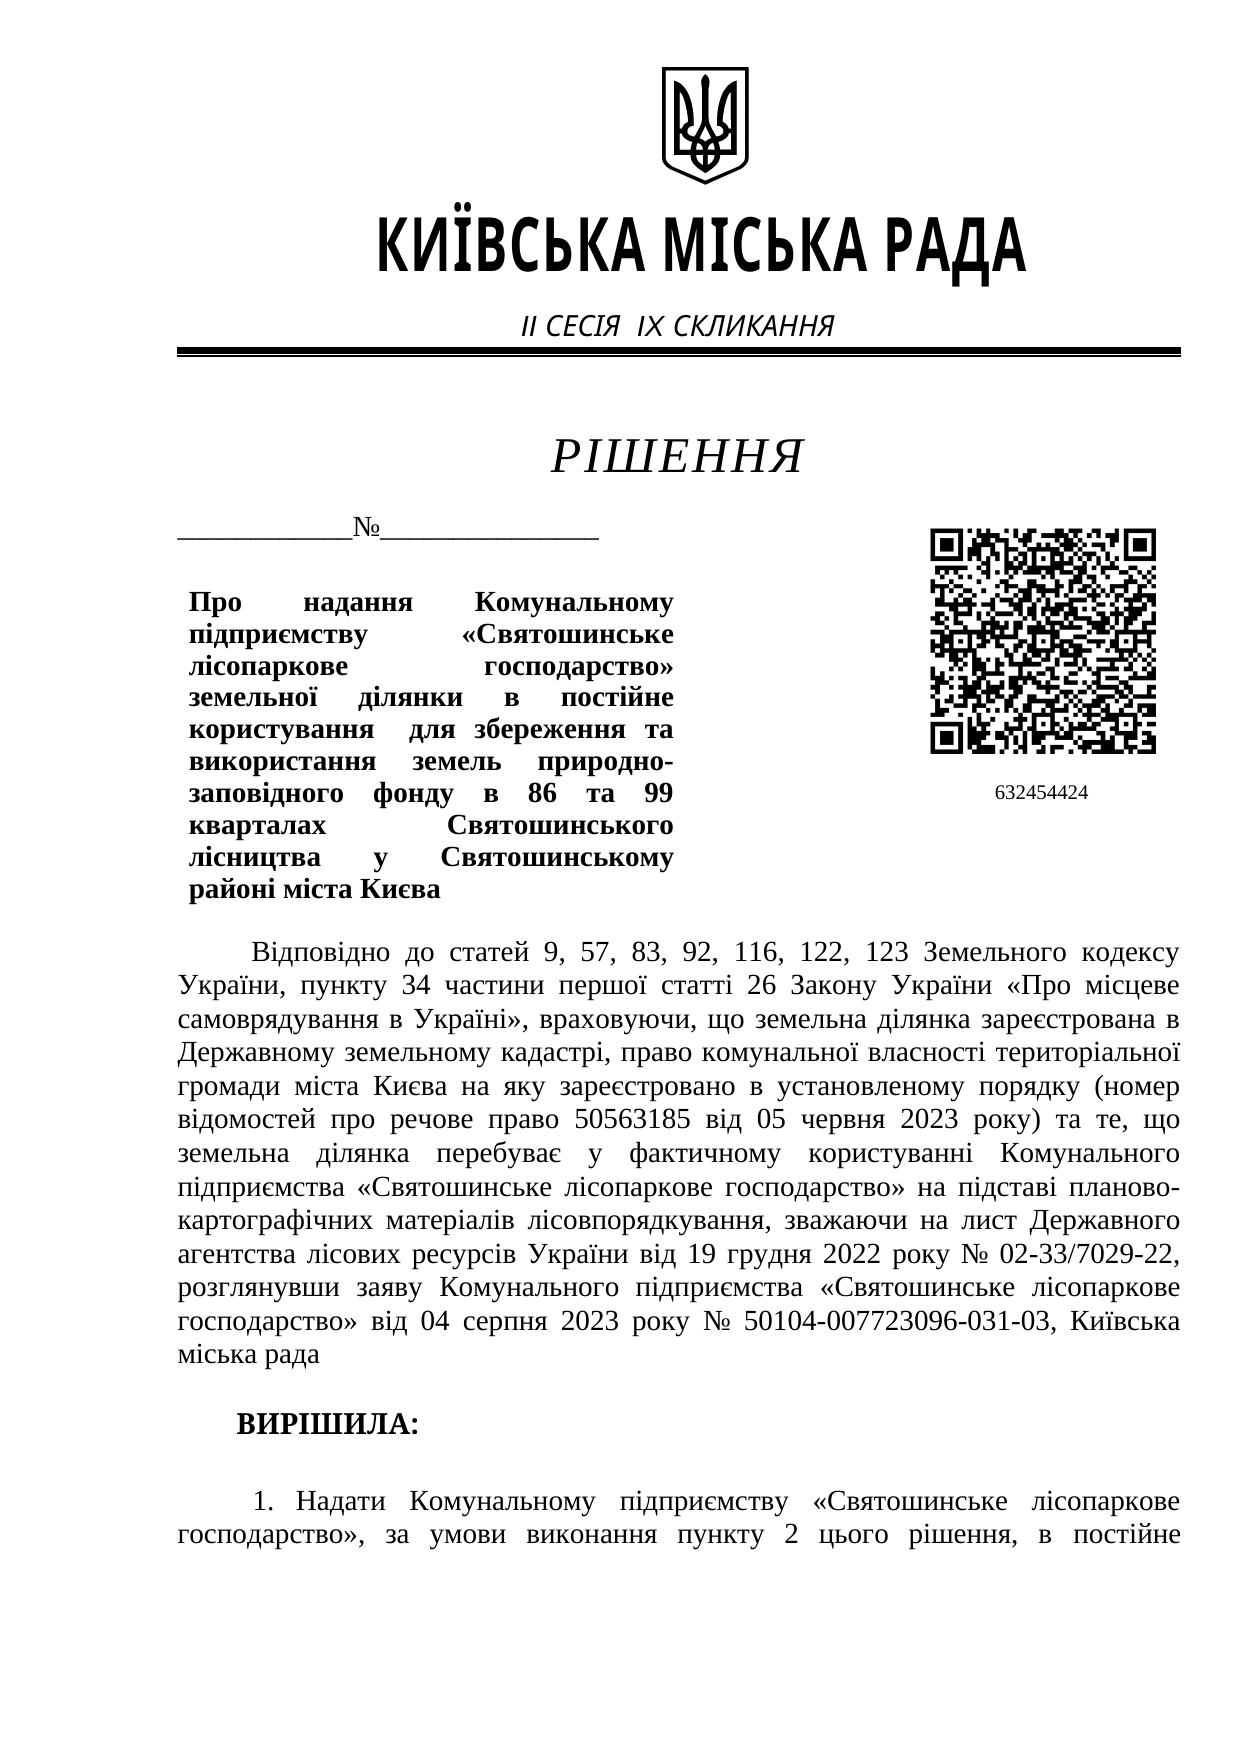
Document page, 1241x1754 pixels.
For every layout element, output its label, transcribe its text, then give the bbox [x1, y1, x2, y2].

subtitle РІШЕННЯ [177, 426, 1181, 483]
text Відповідно до статей 9, 57, 83, 92, 116, 122, 123 Земельного кодексу України, пункту 34 частини першої статті 26 Закону України «Про місцеве самоврядування в Україні», враховуючи, що земельна ділянка зареєстрована в Державному земельному кадастрі, право комунальної власності територіальної громади міста Києва на яку зареєстровано в установленому порядку (номер відомостей про речове право 50563185 від 05 червня 2023 року) та те, що земельна ділянка перебуває у фактичному користуванні Комунального підприємства «Святошинське лісопаркове господарство» на підставі планово-картографічних матеріалів лісовпорядкування, зважаючи на лист Державного агентства лісових ресурсів України від 19 грудня 2022 року № 02-33/7029-22, розглянувши заяву Комунального підприємства «Святошинське лісопаркове господарство» від 04 серпня 2023 року № 50104-007723096-031-03, Київська міська рада [177, 934, 1181, 1370]
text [177, 1483, 1181, 1550]
table_header Про надання Комунальному підприємству «Святошинське лісопаркове господарство» земельної ділянки в постійне користування для збереження та використання земель природно-заповідного фонду в 86 та 99 кварталах Святошинського лісництва у Святошинському районі міста Києва [177, 586, 685, 904]
text ВИРІШИЛА: [177, 1403, 1181, 1443]
text ____________№_______________ [177, 509, 1181, 542]
picture [660, 67, 751, 186]
text КИЇВСЬКА МІСЬКА РАДА [222, 191, 1181, 293]
picture [912, 511, 1174, 772]
subtitle II сесія IX скликання [177, 306, 1181, 347]
